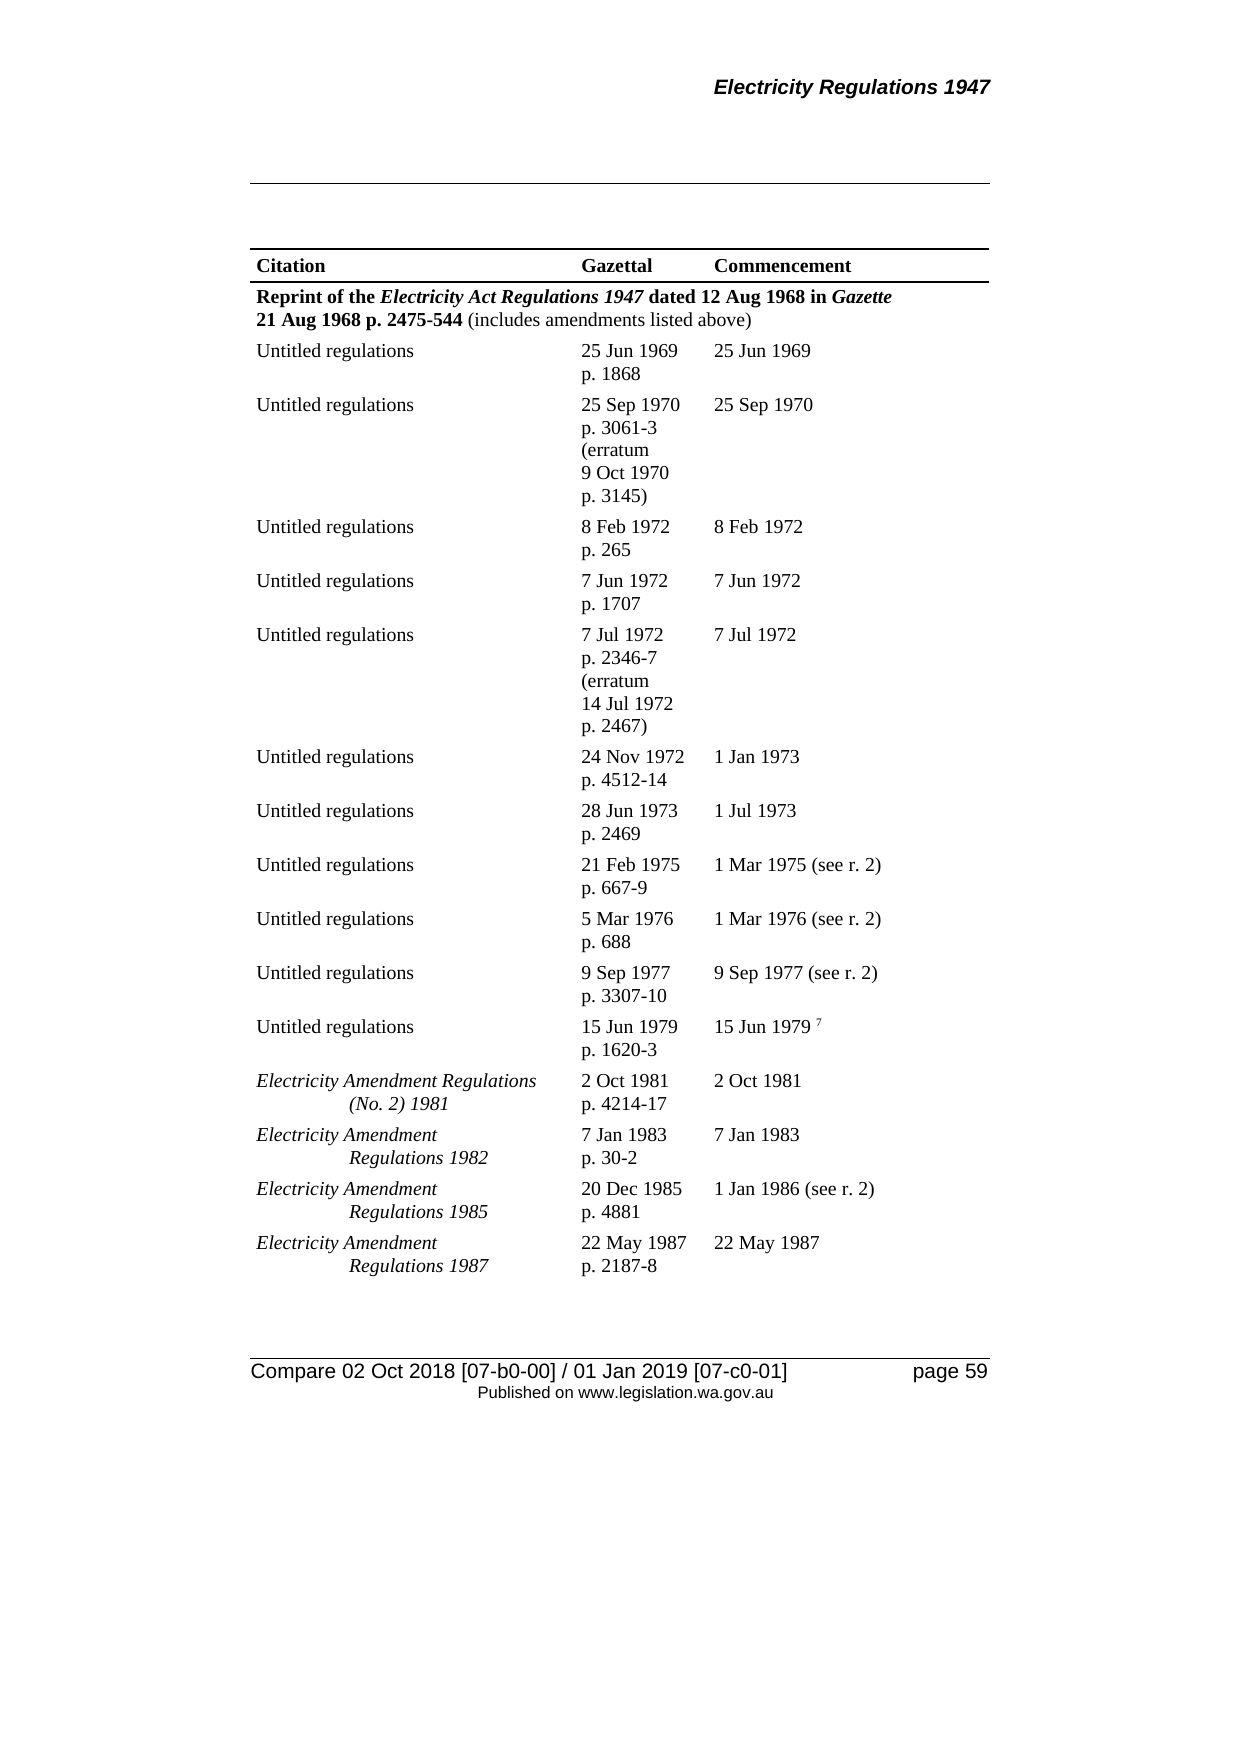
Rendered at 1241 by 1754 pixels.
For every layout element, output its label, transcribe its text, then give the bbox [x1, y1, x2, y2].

table_cell 8 Feb 1972 [708, 511, 989, 565]
table_header Gazettal [575, 250, 708, 281]
table_cell 8 Feb 1972 p. 265 [575, 511, 708, 565]
table_cell Untitled regulations [250, 619, 575, 741]
table_cell Electricity Amendment Regulations 1987 [250, 1227, 575, 1281]
table_cell 1 Jan 1973 [708, 741, 989, 795]
table_cell 15 Jun 1979 p. 1620-3 [575, 1011, 708, 1065]
table_cell 25 Sep 1970 p. 3061-3 (erratum 9 Oct 1970 p. 3145) [575, 389, 708, 511]
table_cell 7 Jul 1972 p. 2346-7 (erratum 14 Jul 1972 p. 2467) [575, 619, 708, 741]
table_cell 22 May 1987 p. 2187-8 [575, 1227, 708, 1281]
table_cell 1 Jul 1973 [708, 795, 989, 849]
table_cell 25 Sep 1970 [708, 389, 989, 511]
table_cell 25 Jun 1969 p. 1868 [575, 335, 708, 389]
table_cell Untitled regulations [250, 903, 575, 957]
table_cell 1 Jan 1986 (see r. 2) [708, 1173, 989, 1227]
table_cell 7 Jan 1983 p. 30-2 [575, 1119, 708, 1173]
table_cell Untitled regulations [250, 389, 575, 511]
table_cell Untitled regulations [250, 511, 575, 565]
table_cell 21 Feb 1975 p. 667-9 [575, 849, 708, 903]
table_cell 7 Jun 1972 p. 1707 [575, 565, 708, 619]
table_cell Untitled regulations [250, 957, 575, 1011]
table_cell Untitled regulations [250, 849, 575, 903]
table_header Commencement [708, 250, 989, 281]
table_cell Electricity Amendment Regulations 1982 [250, 1119, 575, 1173]
table_cell Untitled regulations [250, 795, 575, 849]
table_cell 25 Jun 1969 [708, 335, 989, 389]
table_cell 2 Oct 1981 p. 4214-17 [575, 1065, 708, 1119]
table_cell 5 Mar 1976 p. 688 [575, 903, 708, 957]
table_cell Untitled regulations [250, 335, 575, 389]
table_cell Electricity Amendment Regulations (No. 2) 1981 [250, 1065, 575, 1119]
table_header Citation [250, 250, 575, 281]
table_cell 20 Dec 1985 p. 4881 [575, 1173, 708, 1227]
table_cell 2 Oct 1981 [708, 1065, 989, 1119]
table_cell 9 Sep 1977 (see r. 2) [708, 957, 989, 1011]
table_cell 1 Mar 1976 (see r. 2) [708, 903, 989, 957]
table_cell 28 Jun 1973 p. 2469 [575, 795, 708, 849]
table_cell Reprint of the Electricity Act Regulations 1947 dated 12 Aug 1968 in Gazette 21 Aug 1968 p. 2475-544 (includes amendments listed above) [250, 283, 989, 335]
table_cell Untitled regulations [250, 565, 575, 619]
table_cell 7 Jan 1983 [708, 1119, 989, 1173]
table_cell 9 Sep 1977 p. 3307-10 [575, 957, 708, 1011]
table_cell 1 Mar 1975 (see r. 2) [708, 849, 989, 903]
table_cell Electricity Amendment Regulations 1985 [250, 1173, 575, 1227]
table_cell 7 Jul 1972 [708, 619, 989, 741]
table_cell 15 Jun 1979 7 [708, 1011, 989, 1065]
table_cell 24 Nov 1972 p. 4512-14 [575, 741, 708, 795]
table_cell 22 May 1987 [708, 1227, 989, 1281]
table_cell Untitled regulations [250, 1011, 575, 1065]
table_cell 7 Jun 1972 [708, 565, 989, 619]
table_cell Untitled regulations [250, 741, 575, 795]
